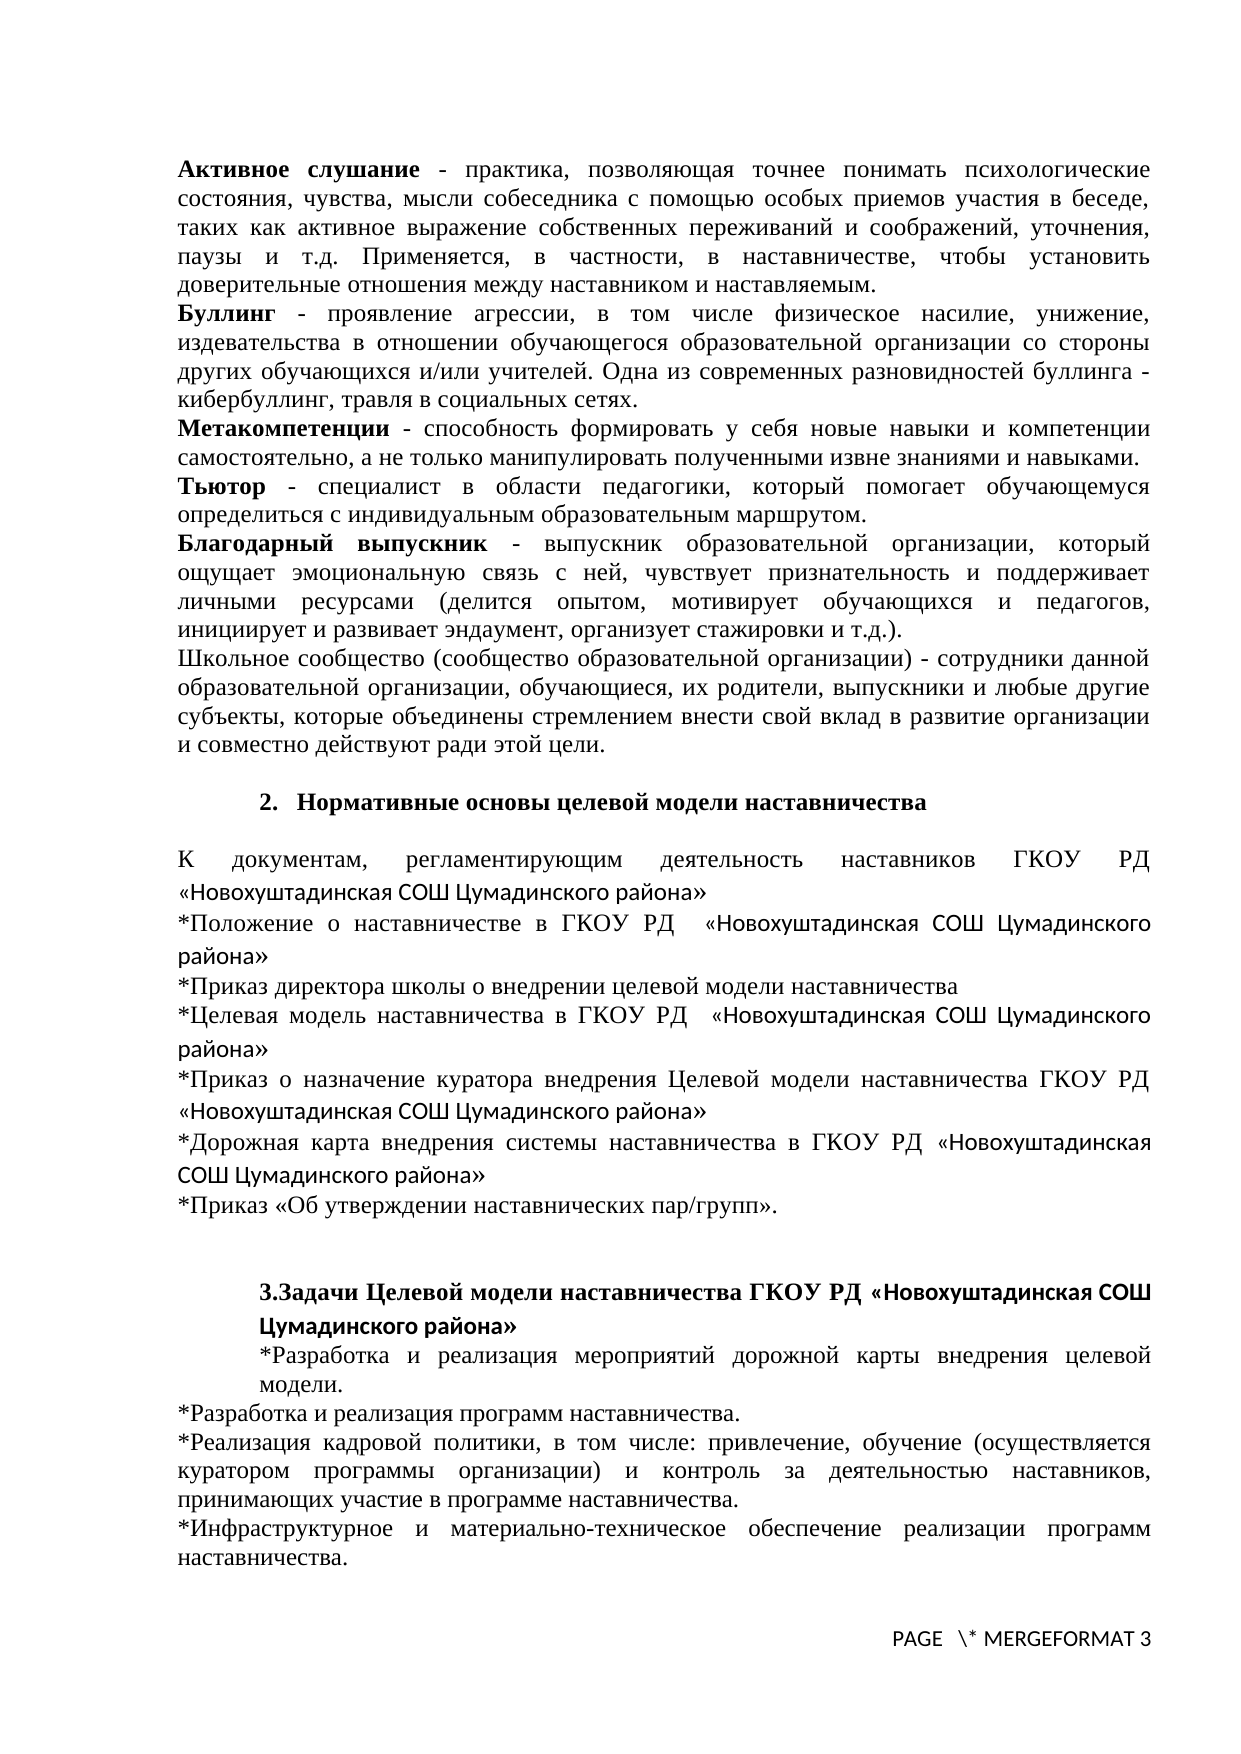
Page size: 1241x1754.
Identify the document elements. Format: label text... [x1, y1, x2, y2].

text Тьютор - специалист в области педагогики, который помогает обучающемуся определиться с индивидуальным образовательным маршрутом. [177, 471, 1152, 528]
text *Дорожная карта внедрения системы наставничества в ГКОУ РД «Новохуштадинская СОШ Цумадинского района» [177, 1126, 1152, 1190]
text Метакомпетенции - способность формировать у себя новые навыки и компетенции самостоятельно, а не только манипулировать полученными извне знаниями и навыками. [177, 413, 1152, 471]
text Буллинг - проявление агрессии, в том числе физическое насилие, унижение, издевательства в отношении обучающегося образовательной организации со стороны других обучающихся и/или учителей. Одна из современных разновидностей буллинга - кибербуллинг, травля в социальных сетях. [177, 298, 1152, 413]
text К документам, регламентирующим деятельность наставников ГКОУ РД «Новохуштадинская СОШ Цумадинского района» [177, 844, 1152, 907]
text *Разработка и реализация программ наставничества. [177, 1398, 1152, 1427]
text *Инфраструктурное и материально-техническое обеспечение реализации программ наставничества. [177, 1513, 1152, 1570]
text Активное слушание - практика, позволяющая точнее понимать психологические состояния, чувства, мысли собеседника с помощью особых приемов участия в беседе, таких как активное выражение собственных переживаний и соображений, уточнения, паузы и т.д. Применяется, в частности, в наставничестве, чтобы установить доверительные отношения между наставником и наставляемым. [177, 154, 1152, 298]
text Школьное сообщество (сообщество образовательной организации) - сотрудники данной образовательной организации, обучающиеся, их родители, выпускники и любые другие субъекты, которые объединены стремлением внести свой вклад в развитие организации и совместно действуют ради этой цели. [177, 643, 1152, 758]
text *Разработка и реализация мероприятий дорожной карты внедрения целевой модели. [259, 1340, 1152, 1398]
text *Приказ директора школы о внедрении целевой модели наставничества [177, 971, 1152, 1000]
text *Приказ о назначение куратора внедрения Целевой модели наставничества ГКОУ РД «Новохуштадинская СОШ Цумадинского района» [177, 1064, 1152, 1126]
text *Целевая модель наставничества в ГКОУ РД «Новохуштадинская СОШ Цумадинского района» [177, 1000, 1152, 1064]
list Нормативные основы целевой модели наставничества [259, 787, 1152, 816]
text *Положение о наставничестве в ГКОУ РД «Новохуштадинская СОШ Цумадинского района» [177, 907, 1152, 971]
text *Приказ «Об утверждении наставнических пар/групп». [177, 1190, 1152, 1219]
text Благодарный выпускник - выпускник образовательной организации, который ощущает эмоциональную связь с ней, чувствует признательность и поддерживает личными ресурсами (делится опытом, мотивирует обучающихся и педагогов, инициирует и развивает эндаумент, организует стажировки и т.д.). [177, 528, 1152, 643]
text *Реализация кадровой политики, в том числе: привлечение, обучение (осуществляется куратором программы организации) и контроль за деятельностью наставников, принимающих участие в программе наставничества. [177, 1427, 1152, 1513]
text 3.Задачи Целевой модели наставничества ГКОУ РД «Новохуштадинская СОШ Цумадинского района» [259, 1276, 1152, 1340]
